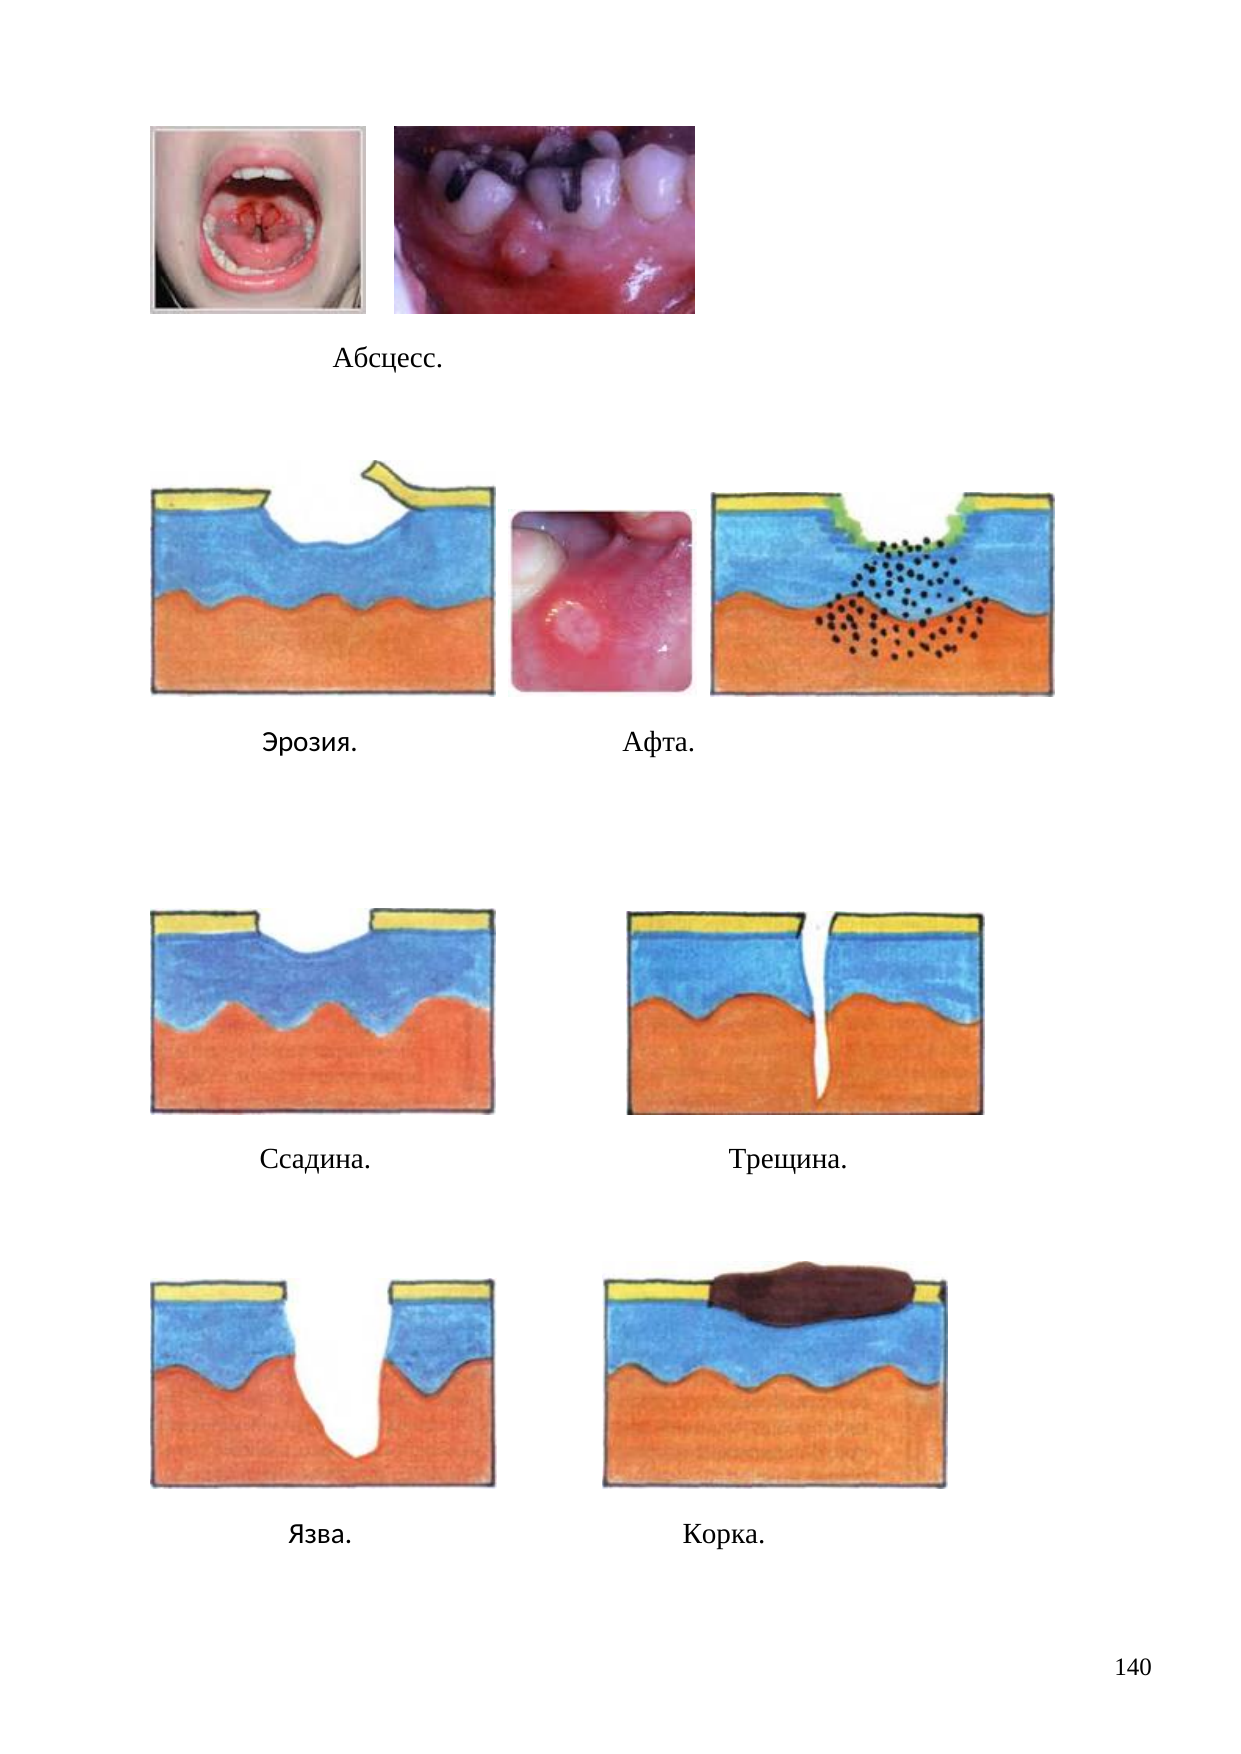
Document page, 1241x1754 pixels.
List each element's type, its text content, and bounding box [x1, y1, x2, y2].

picture [394, 126, 695, 314]
text Эрозия. Афта. [150, 723, 1152, 759]
picture [150, 460, 496, 697]
picture [508, 509, 697, 697]
text Абсцесс. [150, 340, 1152, 373]
picture [626, 911, 985, 1115]
picture [150, 908, 496, 1115]
text Ссадина. Трещина. [150, 1141, 1152, 1174]
text Язва. Корка. [150, 1515, 1152, 1550]
picture [710, 492, 1055, 697]
picture [150, 1278, 497, 1489]
picture [150, 126, 366, 314]
picture [602, 1261, 948, 1489]
